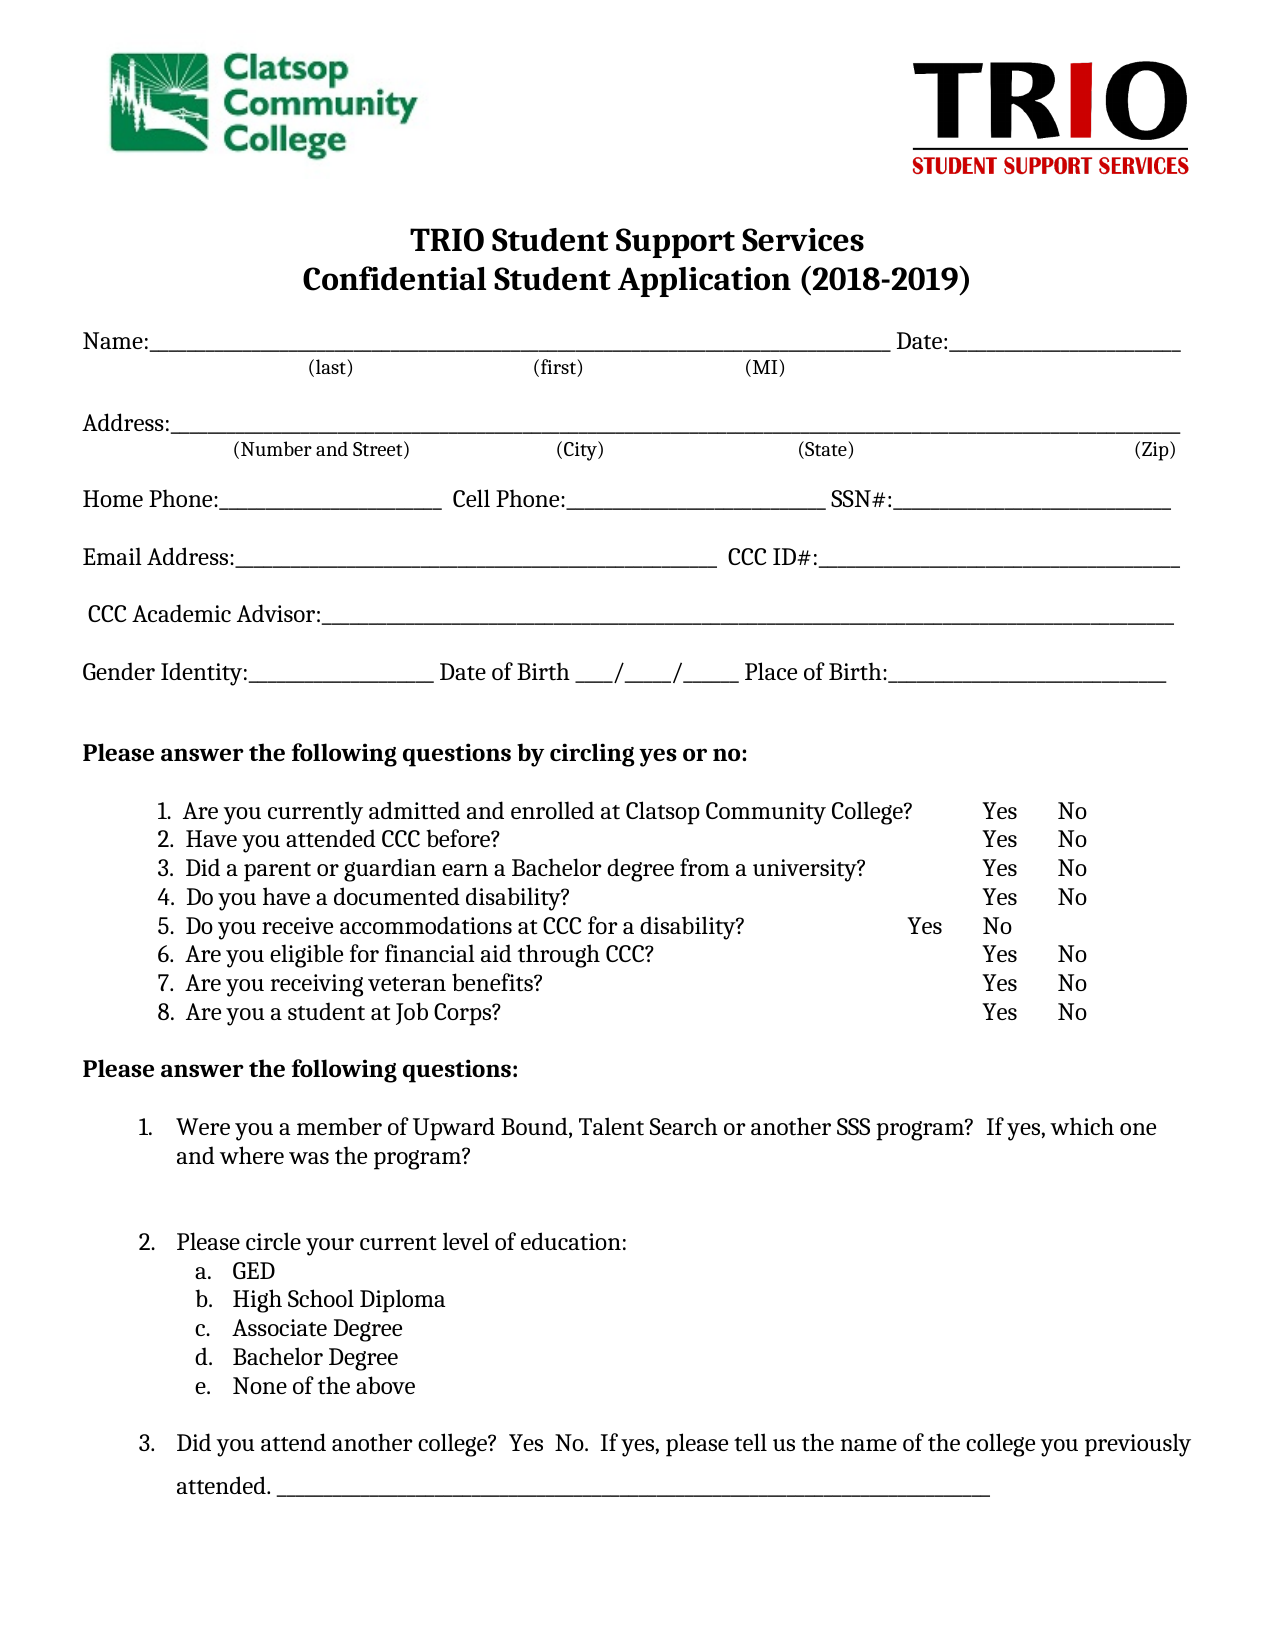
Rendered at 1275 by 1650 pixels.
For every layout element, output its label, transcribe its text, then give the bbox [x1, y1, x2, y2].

text 1. Are you currently admitted and enrolled at Clatsop Community College? Yes No [82, 797, 1192, 825]
text Email Address:____________________________________________________ CCC ID#:_______________________________________ [82, 543, 1192, 571]
text CCC Academic Advisor:____________________________________________________________________________________________ [82, 600, 1192, 629]
list Were you a member of Upward Bound, Talent Search or another SSS program? If yes, which one and where was the program? [139, 1113, 1192, 1170]
text 7. Are you receiving veteran benefits? Yes No [82, 969, 1192, 998]
text 8. Are you a student at Job Corps? Yes No [82, 998, 1192, 1027]
list GED [195, 1257, 1192, 1285]
text Address:_____________________________________________________________________________________________________________ [82, 408, 1192, 437]
text 2. Have you attended CCC before? Yes No [82, 825, 1192, 854]
picture [82, 30, 463, 179]
text 4. Do you have a documented disability? Yes No [82, 883, 1192, 912]
text (last) (first) (MI) [82, 356, 1192, 380]
list High School Diploma [195, 1285, 1192, 1314]
text Gender Identity:____________________ Date of Birth ____/_____/______ Place of Birth:______________________________ [82, 658, 1192, 686]
text Name:________________________________________________________________________________ Date:_________________________ [82, 327, 1192, 356]
list Did you attend another college? Yes No. If yes, please tell us the name of the college you previously attended. _____________________________________________________________________________ [139, 1429, 1192, 1501]
text Please answer the following questions by circling yes or no: [82, 739, 1192, 768]
list Associate Degree [195, 1314, 1192, 1343]
list None of the above [195, 1372, 1192, 1400]
text 6. Are you eligible for financial aid through CCC? Yes No [82, 940, 1192, 969]
text Please answer the following questions: [82, 1055, 1192, 1084]
list Please circle your current level of education: [139, 1228, 1192, 1257]
text Confidential Student Application (2018-2019) [82, 260, 1192, 298]
text 3. Did a parent or guardian earn a Bachelor degree from a university? Yes No [82, 854, 1192, 883]
picture [908, 55, 1192, 179]
text Home Phone:________________________ Cell Phone:____________________________ SSN#:______________________________ [82, 485, 1192, 514]
text TRIO Student Support Services [82, 222, 1192, 260]
text (Number and Street) (City) (State) (Zip) [82, 437, 1192, 461]
text 5. Do you receive accommodations at CCC for a disability? Yes No [82, 912, 1192, 940]
list Bachelor Degree [195, 1343, 1192, 1372]
